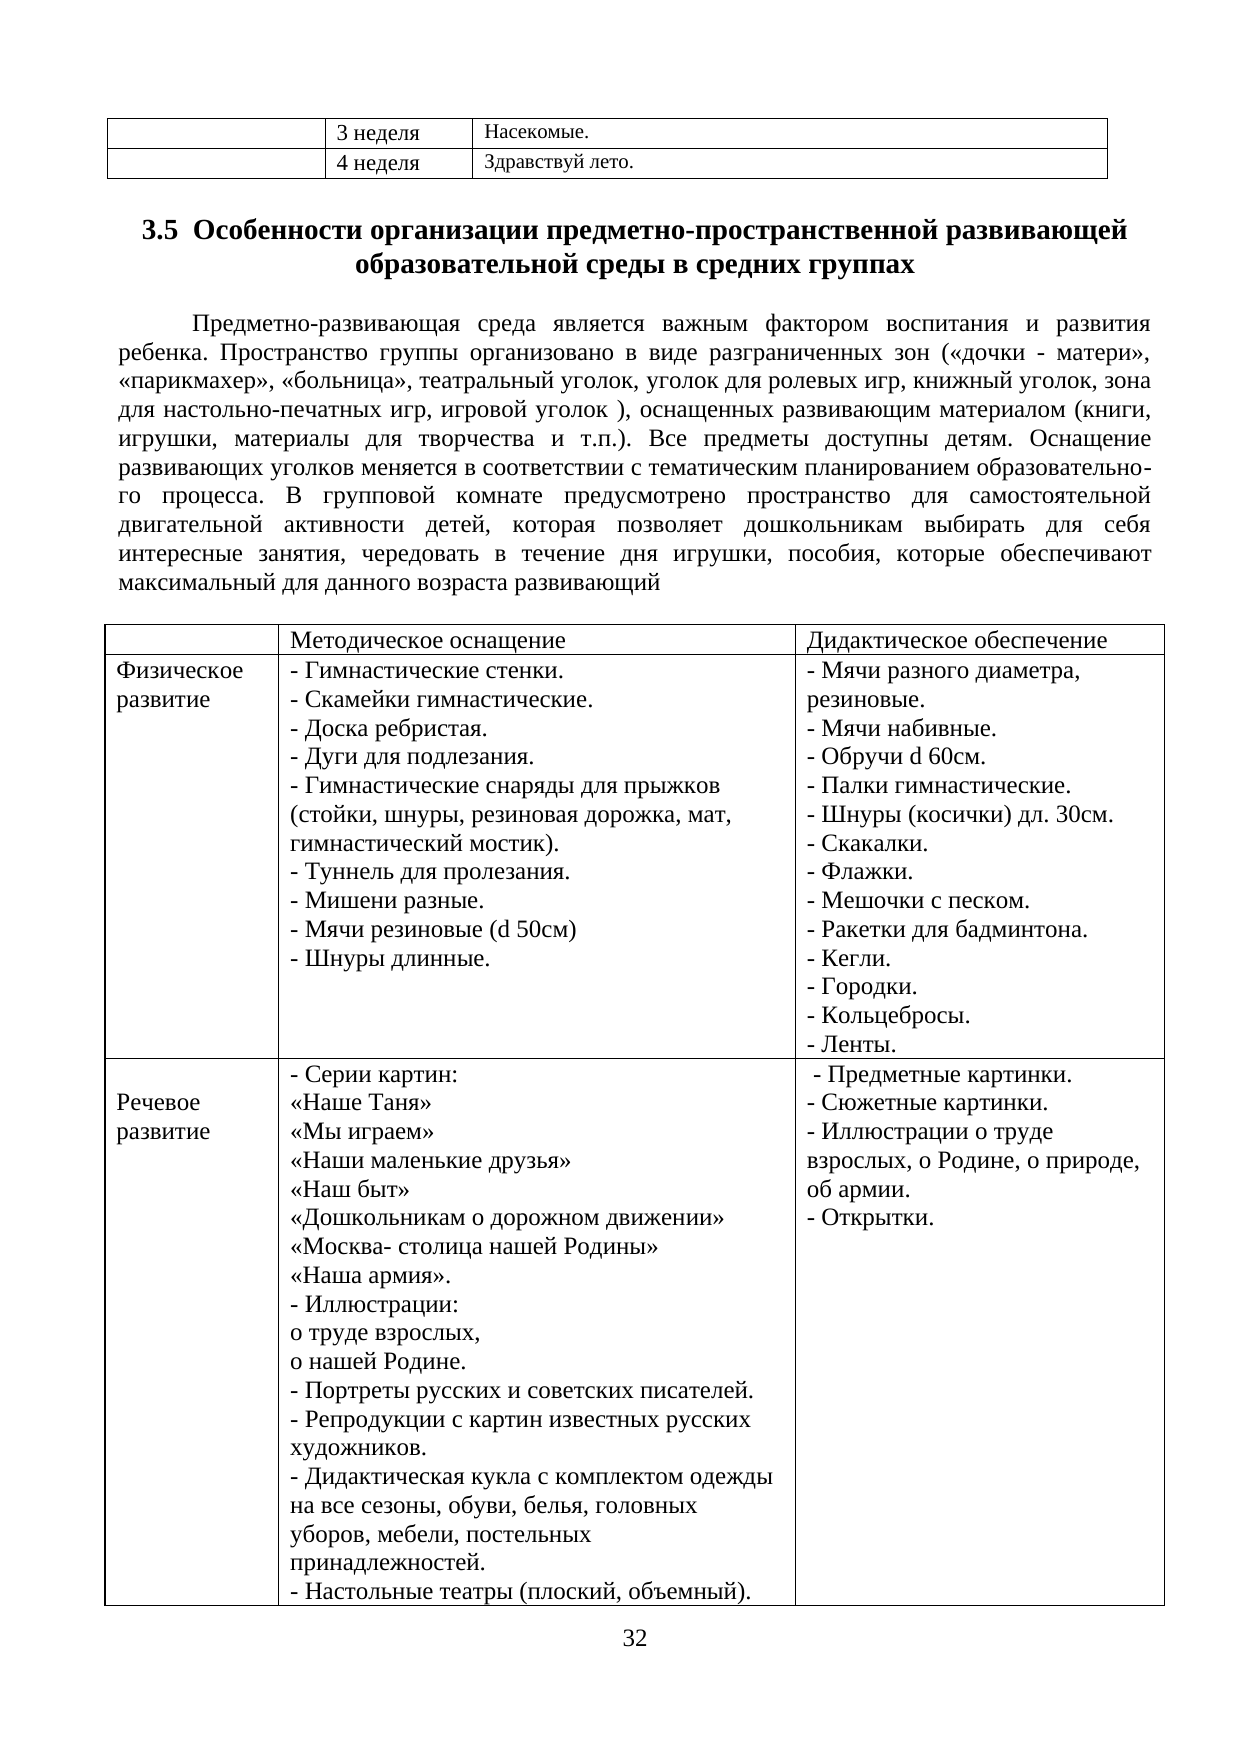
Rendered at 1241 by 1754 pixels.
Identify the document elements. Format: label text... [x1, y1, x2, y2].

table_header Методическое оснащение [279, 625, 795, 654]
table_cell Речевое развитие [106, 1059, 278, 1605]
table_cell 4 неделя [326, 149, 472, 178]
table_cell - Мячи разного диаметра, резиновые. - Мячи набивные. - Обручи d 60см. - Палки гимнастические. - Шнуры (косички) дл. 30см. - Скакалки. - Флажки. - Мешочки с песком. - Ракетки для бадминтона. - Кегли. - Городки. - Кольцебросы. - Ленты. [796, 655, 1164, 1058]
table_header [106, 625, 278, 654]
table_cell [796, 1059, 1164, 1605]
table_cell [108, 119, 325, 148]
table_cell [108, 149, 325, 178]
table_cell 3 неделя [326, 119, 472, 148]
text Предметно-развивающая среда является важным фактором воспитания и развития ребенка. Пространство группы организовано в виде разграниченных зон («дочки - матери», «парикмахер», «больница», театральный уголок, уголок для ролевых игр, книжный уголок, зона для настольно-печатных игр, игровой уголок ), оснащенных развивающим материалом (книги, игрушки, материалы для творчества и т.п.). Все предметы доступны детям. Оснащение развивающих уголков меняется в соответствии с тематическим планированием образовательного процесса. В групповой комнате предусмотрено пространство для самостоятельной двигательной активности детей, которая позволяет дошкольникам выбирать для себя интересные занятия, чередовать в течение дня игрушки, пособия, которые обеспечивают максимальный для данного возраста развивающий [118, 308, 1152, 596]
table_cell - Гимнастические стенки. - Скамейки гимнастические. - Доска ребристая. - Дуги для подлезания. - Гимнастические снаряды для прыжков (стойки, шнуры, резиновая дорожка, мат, гимнастический мостик). - Туннель для пролезания. - Мишени разные. - Мячи резиновые (d 50см) - Шнуры длинные. [279, 655, 795, 1058]
text 3.5 Особенности организации предметно-пространственной развивающей образовательной среды в средних группах [118, 212, 1152, 279]
table_cell Физическое развитие [106, 655, 278, 1058]
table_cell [279, 1059, 795, 1605]
table_cell Насекомые. [473, 119, 1107, 148]
table_header Дидактическое обеспечение [796, 625, 1164, 654]
table_cell Здравствуй лето. [473, 149, 1107, 178]
